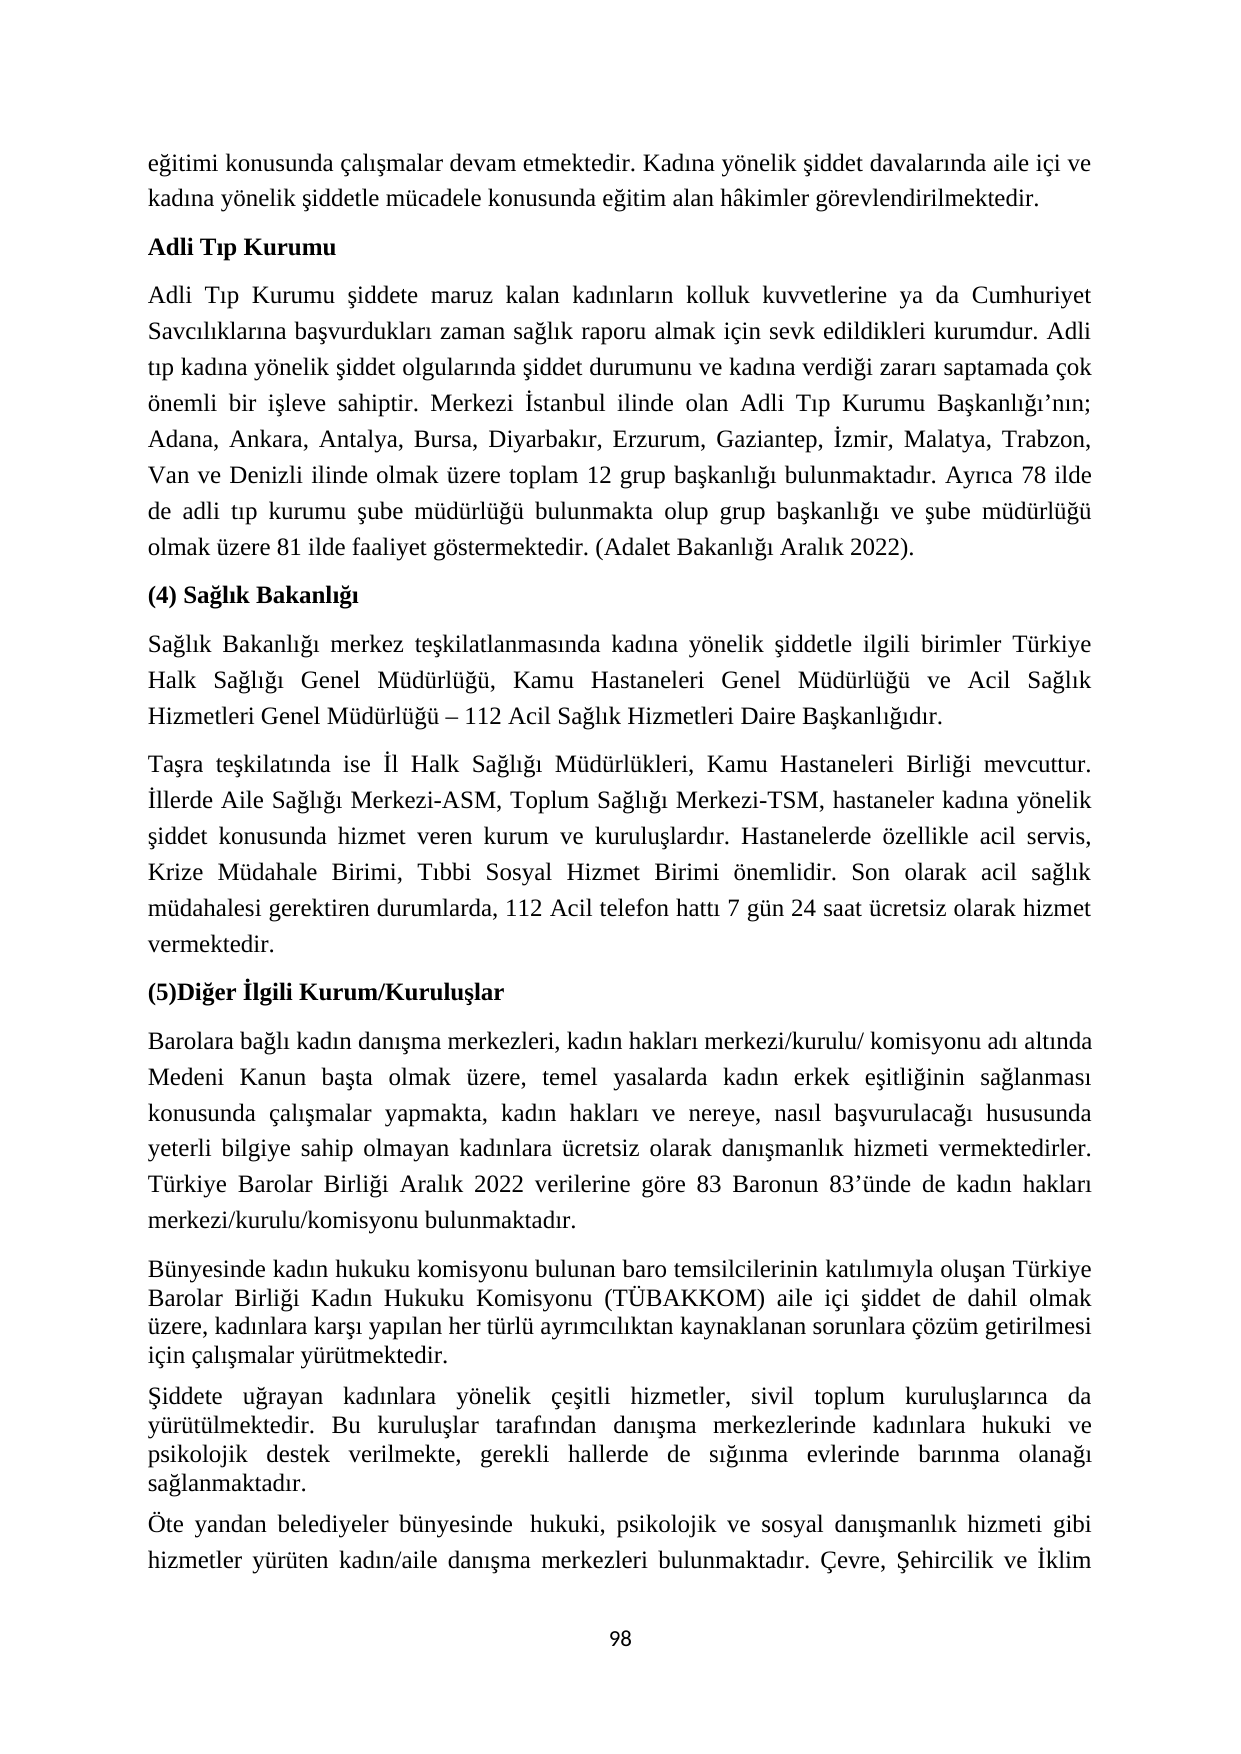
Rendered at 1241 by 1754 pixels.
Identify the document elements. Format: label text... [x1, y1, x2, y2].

text Adli Tıp Kurumu [148, 232, 1093, 261]
text Adli Tıp Kurumu şiddete maruz kalan kadınların kolluk kuvvetlerine ya da Cumhuriyet Savcılıklarına başvurdukları zaman sağlık raporu almak için sevk edildikleri kurumdur. Adli tıp kadına yönelik şiddet olgularında şiddet durumunu ve kadına verdiği zararı saptamada çok önemli bir işleve sahiptir. Merkezi İstanbul ilinde olan Adli Tıp Kurumu Başkanlığı’nın; Adana, Ankara, Antalya, Bursa, Diyarbakır, Erzurum, Gaziantep, İzmir, Malatya, Trabzon, Van ve Denizli ilinde olmak üzere toplam 12 grup başkanlığı bulunmaktadır. Ayrıca 78 ilde de adli tıp kurumu şube müdürlüğü bulunmakta olup grup başkanlığı ve şube müdürlüğü olmak üzere 81 ilde faaliyet göstermektedir. (Adalet Bakanlığı Aralık 2022). [148, 280, 1093, 561]
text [148, 148, 1093, 212]
text Barolara bağlı kadın danışma merkezleri, kadın hakları merkezi/kurulu/ komisyonu adı altında Medeni Kanun başta olmak üzere, temel yasalarda kadın erkek eşitliğinin sağlanması konusunda çalışmalar yapmakta, kadın hakları ve nereye, nasıl başvurulacağı hususunda yeterli bilgiye sahip olmayan kadınlara ücretsiz olarak danışmanlık hizmeti vermektedirler. Türkiye Barolar Birliği Aralık 2022 verilerine göre 83 Baronun 83’ünde de kadın hakları merkezi/kurulu/komisyonu bulunmaktadır. [148, 1026, 1093, 1234]
text Bünyesinde kadın hukuku komisyonu bulunan baro temsilcilerinin katılımıyla oluşan Türkiye Barolar Birliği Kadın Hukuku Komisyonu (TÜBAKKOM) aile içi şiddet de dahil olmak üzere, kadınlara karşı yapılan her türlü ayrımcılıktan kaynaklanan sorunlara çözüm getirilmesi için çalışmalar yürütmektedir. [148, 1254, 1093, 1369]
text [148, 1509, 1093, 1573]
text Taşra teşkilatında ise İl Halk Sağlığı Müdürlükleri, Kamu Hastaneleri Birliği mevcuttur. İllerde Aile Sağlığı Merkezi-ASM, Toplum Sağlığı Merkezi-TSM, hastaneler kadına yönelik şiddet konusunda hizmet veren kurum ve kuruluşlardır. Hastanelerde özellikle acil servis, Krize Müdahale Birimi, Tıbbi Sosyal Hizmet Birimi önemlidir. Son olarak acil sağlık müdahalesi gerektiren durumlarda, 112 Acil telefon hattı 7 gün 24 saat ücretsiz olarak hizmet vermektedir. [148, 749, 1093, 958]
text (5)Diğer İlgili Kurum/Kuruluşlar [148, 977, 1093, 1006]
text Sağlık Bakanlığı merkez teşkilatlanmasında kadına yönelik şiddetle ilgili birimler Türkiye Halk Sağlığı Genel Müdürlüğü, Kamu Hastaneleri Genel Müdürlüğü ve Acil Sağlık Hizmetleri Genel Müdürlüğü – 112 Acil Sağlık Hizmetleri Daire Başkanlığıdır. [148, 629, 1093, 729]
text Şiddete uğrayan kadınlara yönelik çeşitli hizmetler, sivil toplum kuruluşlarınca da yürütülmektedir. Bu kuruluşlar tarafından danışma merkezlerinde kadınlara hukuki ve psikolojik destek verilmekte, gerekli hallerde de sığınma evlerinde barınma olanağı sağlanmaktadır. [148, 1381, 1093, 1496]
text (4) Sağlık Bakanlığı [148, 580, 1093, 609]
